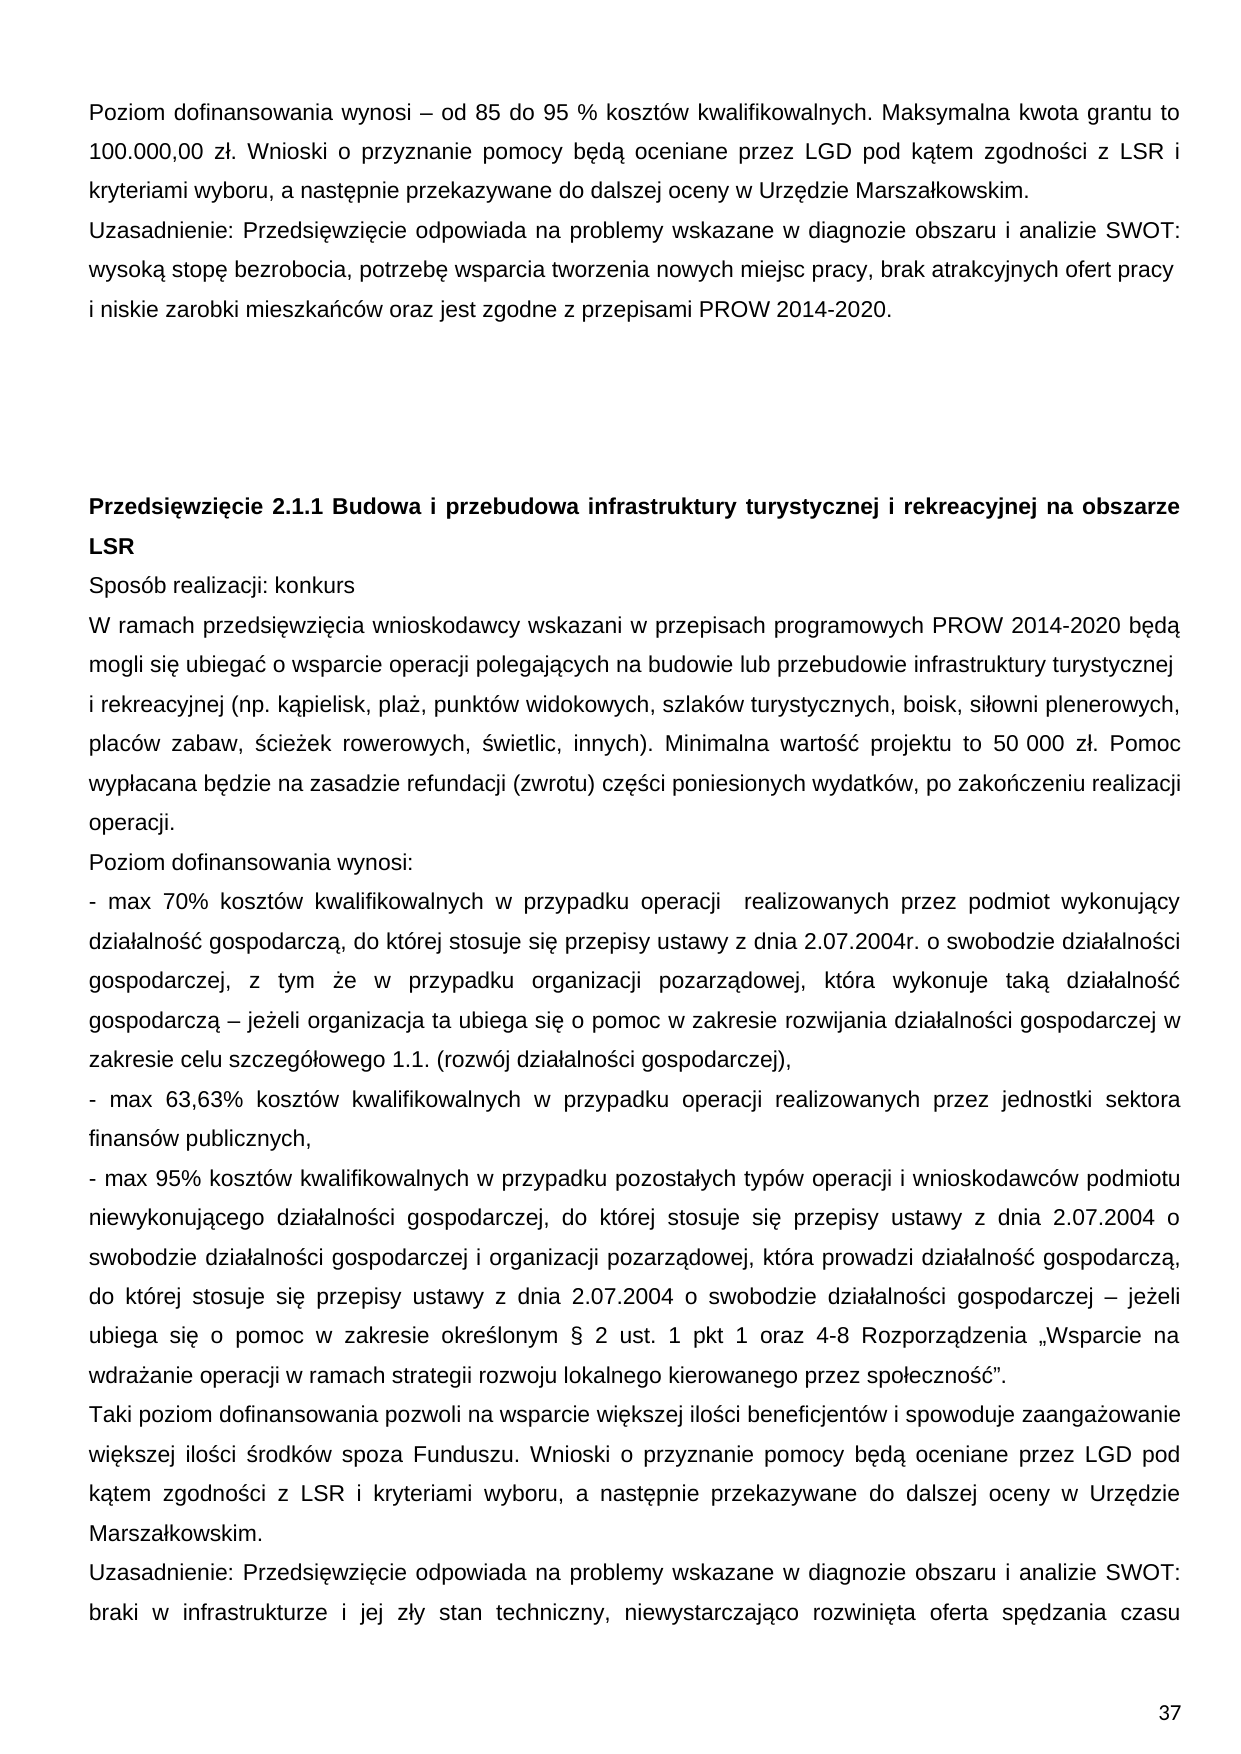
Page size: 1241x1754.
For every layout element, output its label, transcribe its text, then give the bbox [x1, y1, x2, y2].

text Przedsięwzięcie 2.1.1 Budowa i przebudowa infrastruktury turystycznej i rekreacyjnej na obszarze LSR [89, 493, 1181, 559]
text Poziom dofinansowania wynosi – od 85 do 95 % kosztów kwalifikowalnych. Maksymalna kwota grantu to 100.000,00 zł. Wnioski o przyznanie pomocy będą oceniane przez LGD pod kątem zgodności z LSR i kryteriami wyboru, a następnie przekazywane do dalszej oceny w Urzędzie Marszałkowskim. [89, 98, 1181, 204]
text Poziom dofinansowania wynosi: [89, 849, 1181, 875]
text - max 95% kosztów kwalifikowalnych w przypadku pozostałych typów operacji i wnioskodawców podmiotu niewykonującego działalności gospodarczej, do której stosuje się przepisy ustawy z dnia 2.07.2004 o swobodzie działalności gospodarczej i organizacji pozarządowej, która prowadzi działalność gospodarczą, do której stosuje się przepisy ustawy z dnia 2.07.2004 o swobodzie działalności gospodarczej – jeżeli ubiega się o pomoc w zakresie określonym § 2 ust. 1 pkt 1 oraz 4-8 Rozporządzenia „Wsparcie na wdrażanie operacji w ramach strategii rozwoju lokalnego kierowanego przez społeczność”. [89, 1164, 1181, 1388]
text - max 70% kosztów kwalifikowalnych w przypadku operacji realizowanych przez podmiot wykonujący działalność gospodarczą, do której stosuje się przepisy ustawy z dnia 2.07.2004r. o swobodzie działalności gospodarczej, z tym że w przypadku organizacji pozarządowej, która wykonuje taką działalność gospodarczą – jeżeli organizacja ta ubiega się o pomoc w zakresie rozwijania działalności gospodarczej w zakresie celu szczegółowego 1.1. (rozwój działalności gospodarczej), [89, 888, 1181, 1072]
text - max 63,63% kosztów kwalifikowalnych w przypadku operacji realizowanych przez jednostki sektora finansów publicznych, [89, 1086, 1181, 1151]
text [89, 1559, 1181, 1625]
text W ramach przedsięwzięcia wnioskodawcy wskazani w przepisach programowych PROW 2014-2020 będą mogli się ubiegać o wsparcie operacji polegających na budowie lub przebudowie infrastruktury turystycznej i rekreacyjnej (np. kąpielisk, plaż, punktów widokowych, szlaków turystycznych, boisk, siłowni plenerowych, placów zabaw, ścieżek rowerowych, świetlic, innych). Minimalna wartość projektu to 50 000 zł. Pomoc wypłacana będzie na zasadzie refundacji (zwrotu) części poniesionych wydatków, po zakończeniu realizacji operacji. [89, 612, 1181, 836]
text Sposób realizacji: konkurs [89, 572, 1181, 599]
text Taki poziom dofinansowania pozwoli na wsparcie większej ilości beneficjentów i spowoduje zaangażowanie większej ilości środków spoza Funduszu. Wnioski o przyznanie pomocy będą oceniane przez LGD pod kątem zgodności z LSR i kryteriami wyboru, a następnie przekazywane do dalszej oceny w Urzędzie Marszałkowskim. [89, 1401, 1181, 1546]
